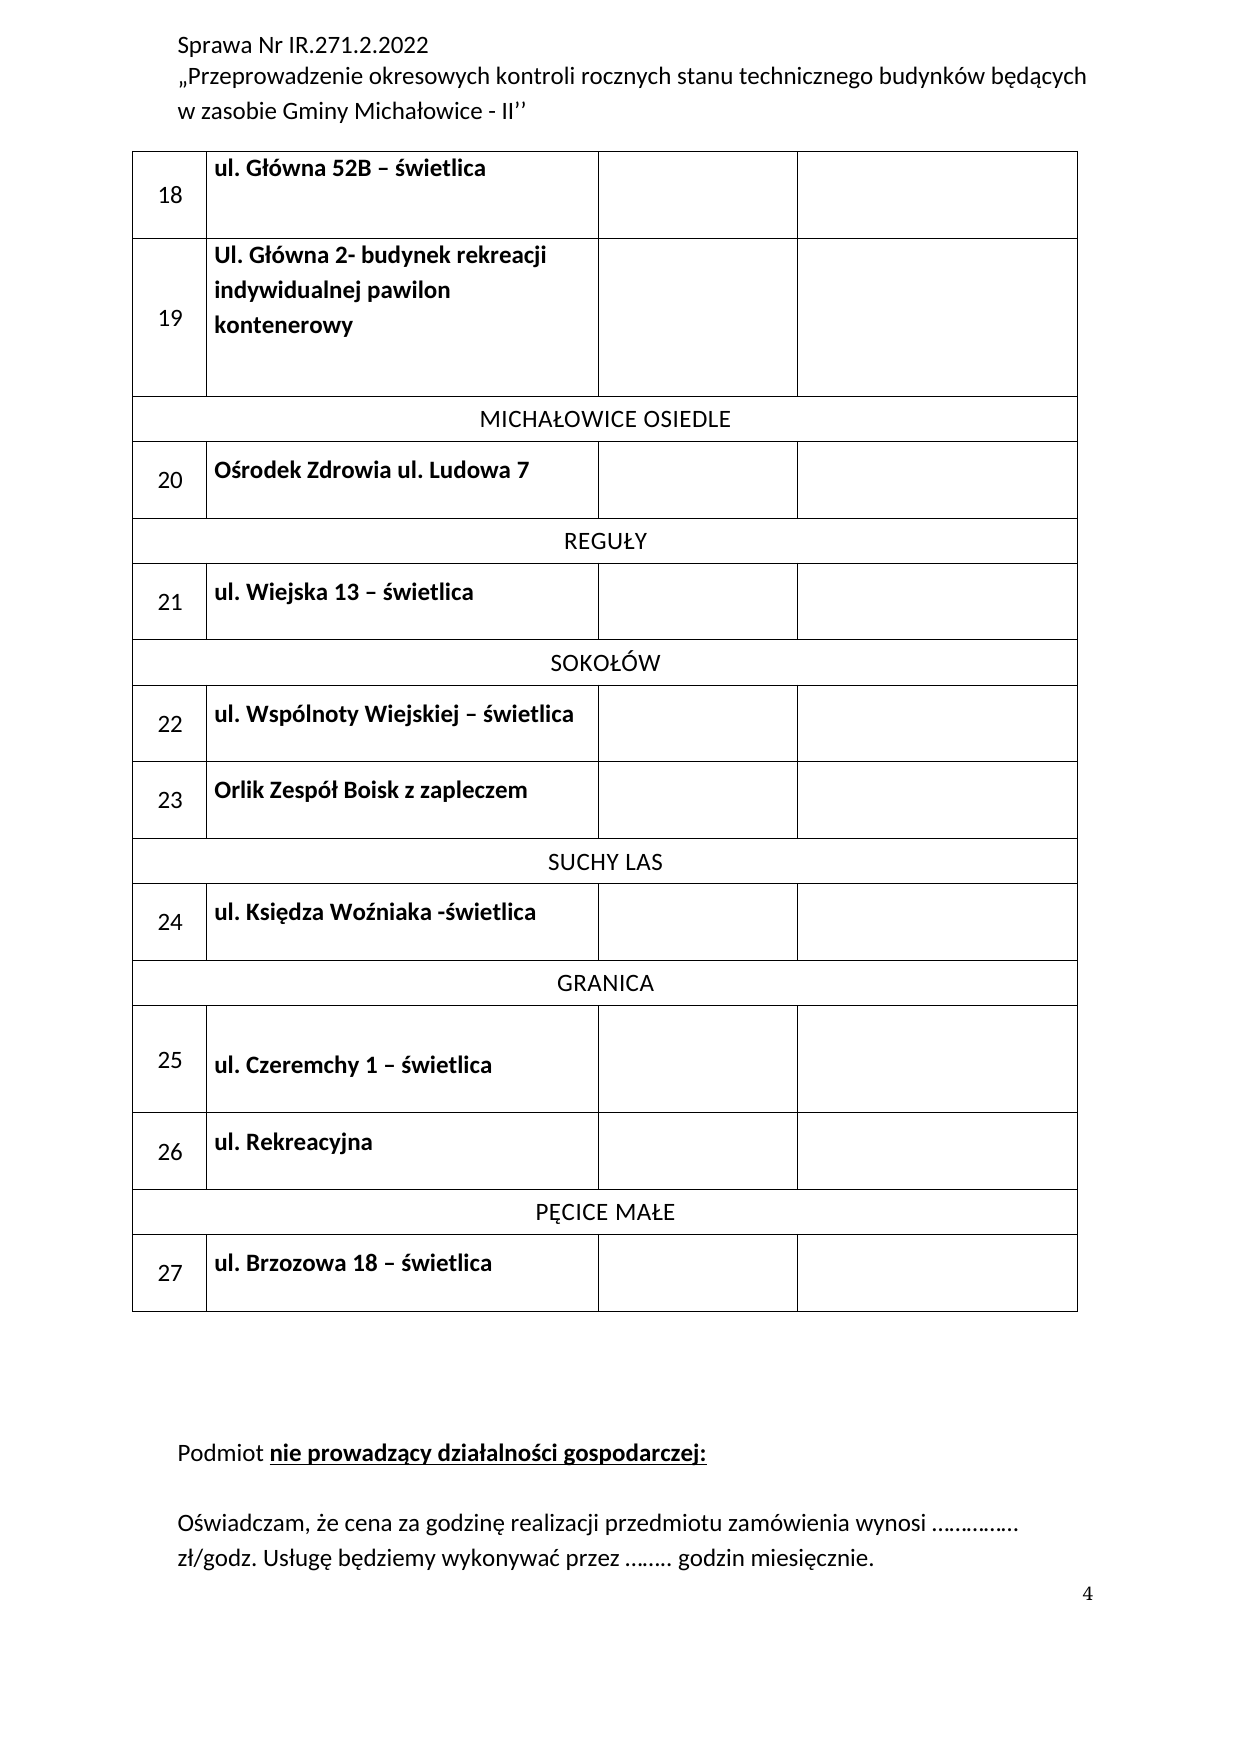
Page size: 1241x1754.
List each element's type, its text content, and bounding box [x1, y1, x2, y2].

table_cell REGUŁY [133, 519, 1077, 563]
table_cell [599, 686, 797, 761]
table_cell PĘCICE MAŁE [133, 1190, 1077, 1234]
table_cell Ośrodek Zdrowia ul. Ludowa 7 [207, 442, 598, 517]
table_cell ul. Rekreacyjna [207, 1113, 598, 1189]
table_cell 27 [133, 1235, 206, 1311]
table_cell Orlik Zespół Boisk z zapleczem [207, 762, 598, 838]
table_cell MICHAŁOWICE OSIEDLE [133, 397, 1077, 441]
table_cell ul. Główna 52B – świetlica [207, 152, 598, 238]
table_cell 20 [133, 442, 206, 517]
table_cell 24 [133, 884, 206, 960]
table_cell [798, 564, 1077, 639]
table_cell 22 [133, 686, 206, 761]
table_cell [599, 762, 797, 838]
table_cell [599, 1006, 797, 1112]
table_cell [599, 442, 797, 517]
text Podmiot nie prowadzący działalności gospodarczej: [177, 1437, 1093, 1468]
table_cell [798, 762, 1077, 838]
table_cell 18 [133, 152, 206, 238]
table_cell [798, 884, 1077, 960]
table_cell ul. Brzozowa 18 – świetlica [207, 1235, 598, 1311]
table_cell [798, 239, 1077, 396]
table_cell [599, 152, 797, 238]
table_cell [798, 1006, 1077, 1112]
table_cell GRANICA [133, 961, 1077, 1005]
table_cell 23 [133, 762, 206, 838]
table_cell ul. Księdza Woźniaka -świetlica [207, 884, 598, 960]
table_cell 21 [133, 564, 206, 639]
table_cell ul. Wiejska 13 – świetlica [207, 564, 598, 639]
table_cell SUCHY LAS [133, 839, 1077, 883]
table_cell [798, 442, 1077, 517]
table_cell [798, 1113, 1077, 1189]
table_cell [798, 1235, 1077, 1311]
table_cell [599, 1113, 797, 1189]
table_cell SOKOŁÓW [133, 640, 1077, 684]
table_cell 25 [133, 1006, 206, 1112]
table_cell [599, 239, 797, 396]
table_cell [798, 152, 1077, 238]
table_cell 19 [133, 239, 206, 396]
table_cell [599, 884, 797, 960]
text Oświadczam, że cena za godzinę realizacji przedmiotu zamówienia wynosi …………… zł/godz. Usługę będziemy wykonywać przez …….. godzin miesięcznie. [177, 1507, 1093, 1573]
table_cell [599, 1235, 797, 1311]
table_cell 26 [133, 1113, 206, 1189]
table_cell Ul. Główna 2- budynek rekreacji indywidualnej pawilon kontenerowy [207, 239, 598, 396]
table_cell ul. Czeremchy 1 – świetlica [207, 1006, 598, 1112]
table_cell [599, 564, 797, 639]
table_cell [798, 686, 1077, 761]
table_cell ul. Wspólnoty Wiejskiej – świetlica [207, 686, 598, 761]
